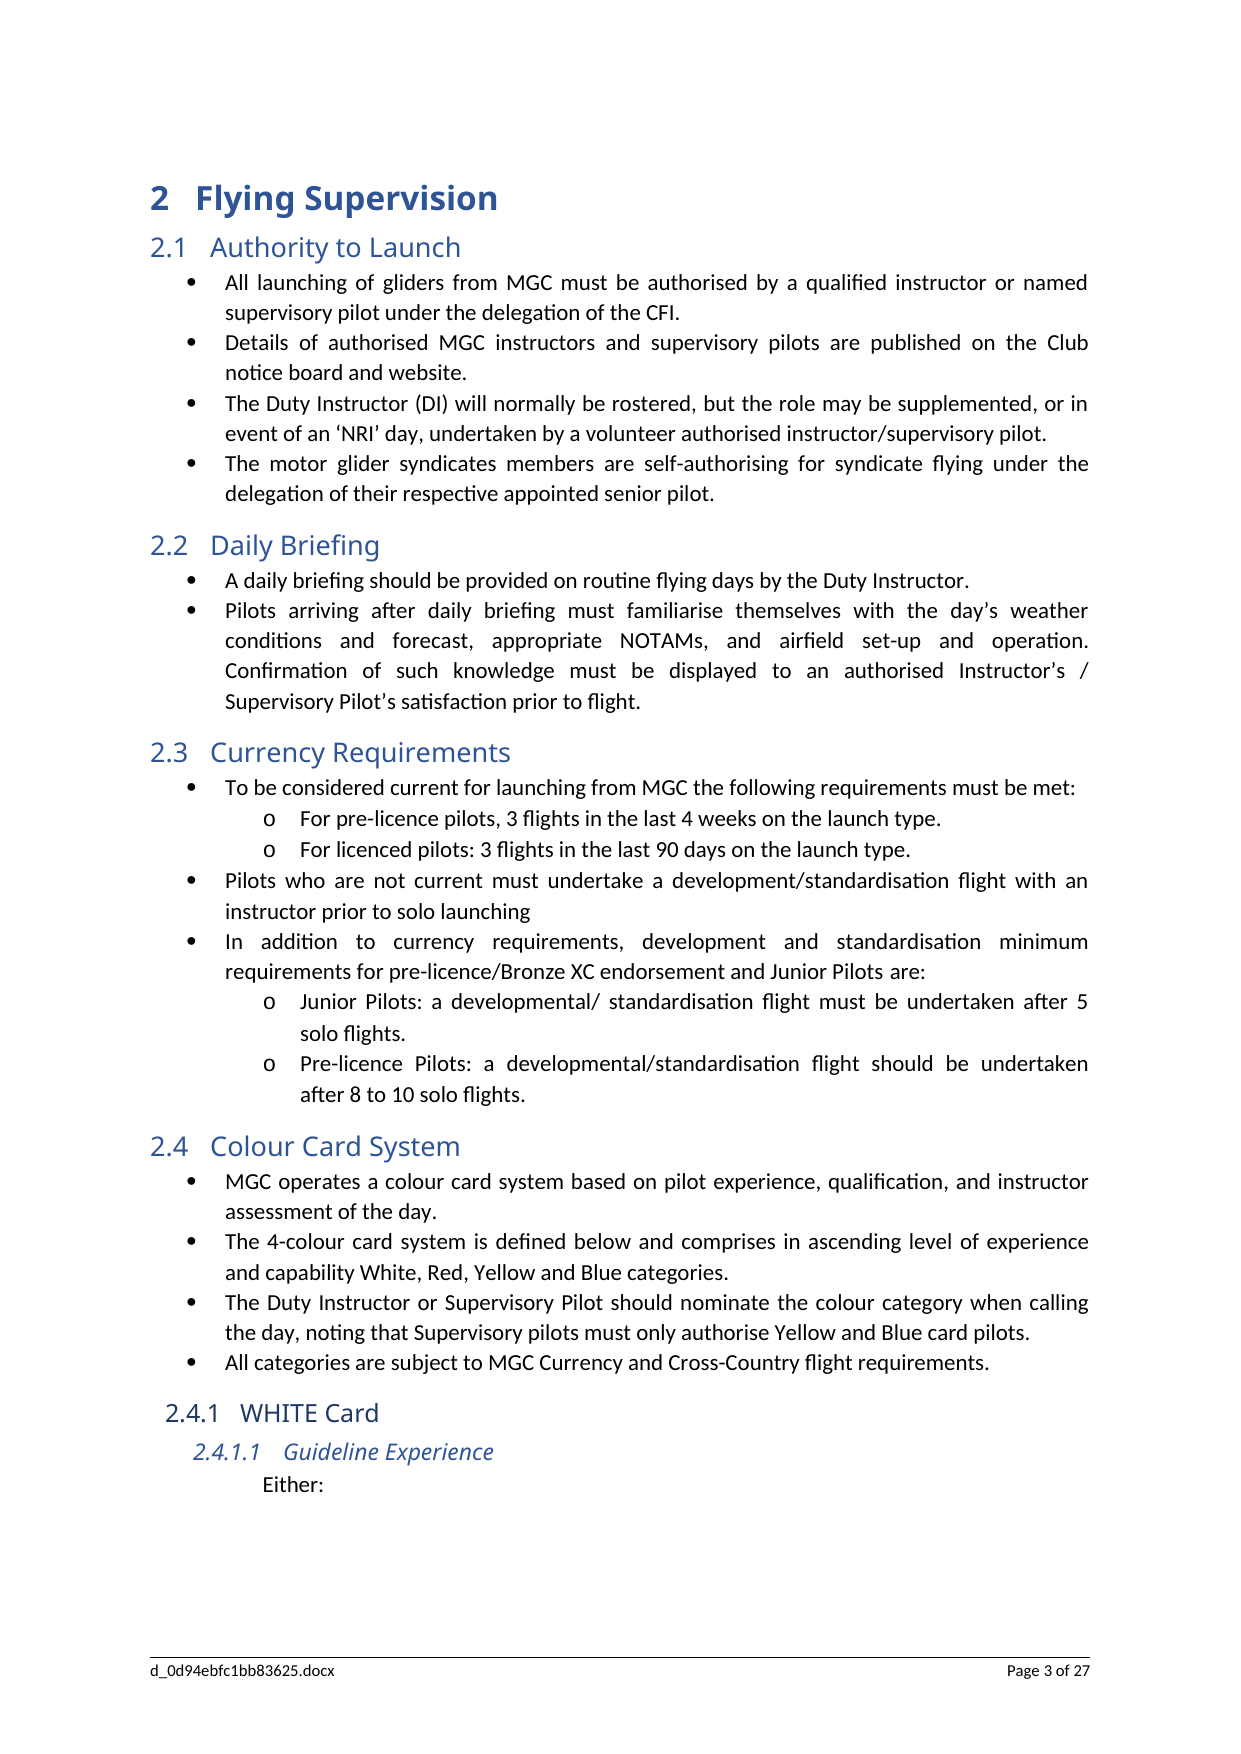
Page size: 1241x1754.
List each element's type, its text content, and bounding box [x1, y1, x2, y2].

subtitle Daily Briefing [150, 526, 1090, 563]
list In addition to currency requirements, development and standardisation minimum requirements for pre-licence/Bronze XC endorsement and Junior Pilots are: [187, 927, 1090, 985]
list For pre-licence pilots, 3 flights in the last 4 weeks on the launch type. [262, 804, 1090, 833]
subtitle Colour Card System [150, 1127, 1090, 1164]
subtitle Authority to Launch [150, 228, 1090, 265]
list The Duty Instructor (DI) will normally be rostered, but the role may be supplemented, or in event of an ‘NRI’ day, undertaken by a volunteer authorised instructor/supervisory pilot. [187, 389, 1090, 447]
list The motor glider syndicates members are self-authorising for syndicate flying under the delegation of their respective appointed senior pilot. [187, 449, 1090, 507]
list A daily briefing should be provided on routine flying days by the Duty Instructor. [187, 566, 1090, 594]
list All categories are subject to MGC Currency and Cross-Country flight requirements. [187, 1348, 1090, 1376]
list Pilots who are not current must undertake a development/standardisation flight with an instructor prior to solo launching [187, 867, 1090, 925]
list To be considered current for launching from MGC the following requirements must be met: [187, 773, 1090, 802]
list Details of authorised MGC instructors and supervisory pilots are published on the Club notice board and website. [187, 328, 1090, 387]
list Pilots arriving after daily briefing must familiarise themselves with the day’s weather conditions and forecast, appropriate NOTAMs, and airfield set-up and operation. Confirmation of such knowledge must be displayed to an authorised Instructor’s / Supervisory Pilot’s satisfaction prior to flight. [187, 596, 1090, 715]
list The 4-colour card system is defined below and comprises in ascending level of experience and capability White, Red, Yellow and Blue categories. [187, 1227, 1090, 1286]
list All launching of gliders from MGC must be authorised by a qualified instructor or named supervisory pilot under the delegation of the CFI. [187, 268, 1090, 326]
list Junior Pilots: a developmental/ standardisation flight must be undertaken after 5 solo flights. [262, 987, 1090, 1047]
text Either: [262, 1470, 1090, 1498]
subtitle WHITE Card [165, 1395, 1090, 1429]
subtitle Flying Supervision [150, 175, 1090, 220]
list MGC operates a colour card system based on pilot experience, qualification, and instructor assessment of the day. [187, 1167, 1090, 1225]
subtitle Guideline Experience [193, 1436, 1090, 1467]
list Pre-licence Pilots: a developmental/standardisation flight should be undertaken after 8 to 10 solo flights. [262, 1049, 1090, 1108]
subtitle Currency Requirements [150, 734, 1090, 771]
list For licenced pilots: 3 flights in the last 90 days on the launch type. [262, 835, 1090, 864]
list The Duty Instructor or Supervisory Pilot should nominate the colour category when calling the day, noting that Supervisory pilots must only authorise Yellow and Blue card pilots. [187, 1288, 1090, 1346]
